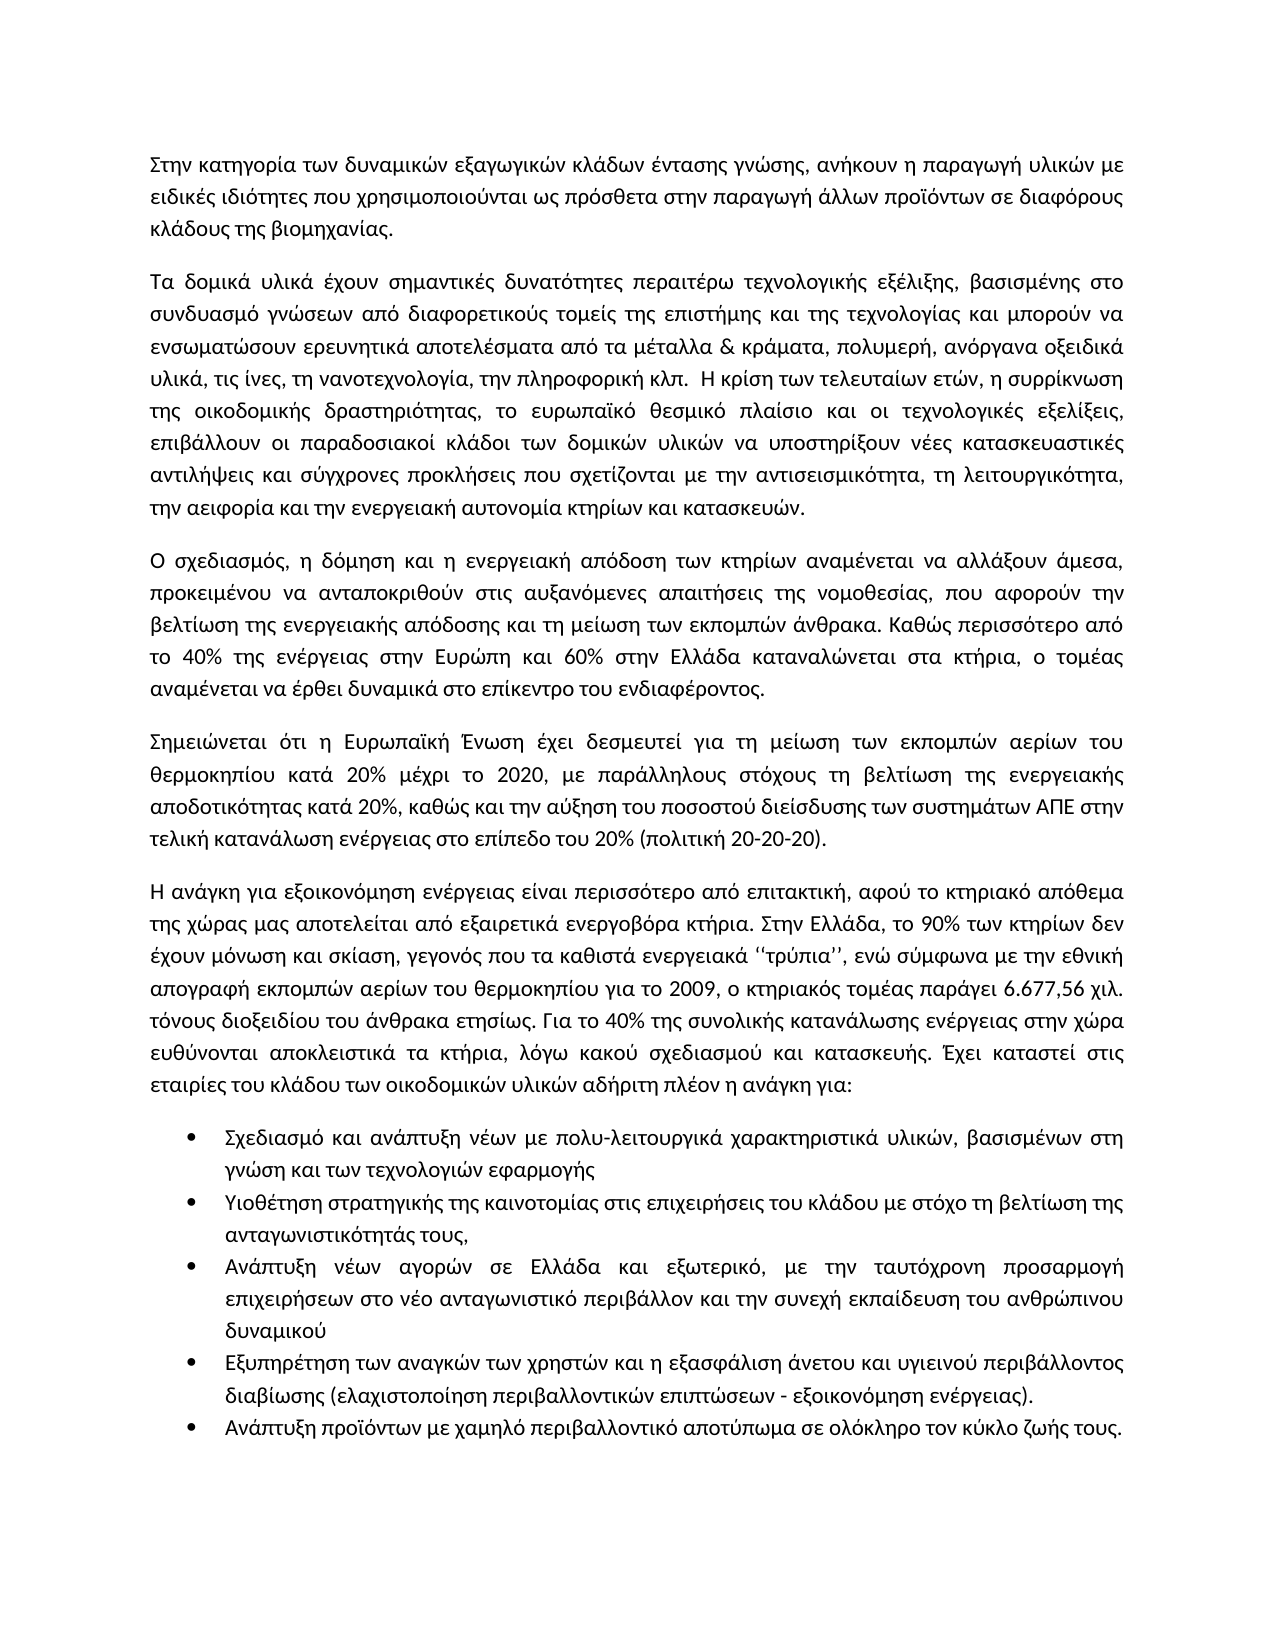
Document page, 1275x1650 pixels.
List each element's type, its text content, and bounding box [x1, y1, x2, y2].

list Σχεδιασμό και ανάπτυξη νέων με πολυ-λειτουργικά χαρακτηριστικά υλικών, βασισμένων στη γνώση και των τεχνολογιών εφαρμογής [187, 1123, 1125, 1183]
list Ανάπτυξη νέων αγορών σε Ελλάδα και εξωτερικό, με την ταυτόχρονη προσαρμογή επιχειρήσεων στο νέο ανταγωνιστικό περιβάλλον και την συνεχή εκπαίδευση του ανθρώπινου δυναμικού [187, 1252, 1125, 1344]
list Ανάπτυξη προϊόντων με χαμηλό περιβαλλοντικό αποτύπωμα σε ολόκληρο τον κύκλο ζωής τους. [187, 1413, 1125, 1441]
list Εξυπηρέτηση των αναγκών των χρηστών και η εξασφάλιση άνετου και υγιεινού περιβάλλοντος διαβίωσης (ελαχιστοποίηση περιβαλλοντικών επιπτώσεων - εξοικονόμηση ενέργειας). [187, 1348, 1125, 1409]
text Τα δομικά υλικά έχουν σημαντικές δυνατότητες περαιτέρω τεχνολογικής εξέλιξης, βασισμένης στο συνδυασμό γνώσεων από διαφορετικούς τομείς της επιστήμης και της τεχνολογίας και μπορούν να ενσωματώσουν ερευνητικά αποτελέσματα από τα μέταλλα & κράματα, πολυμερή, ανόργανα οξειδικά υλικά, τις ίνες, τη νανοτεχνολογία, την πληροφορική κλπ. Η κρίση των τελευταίων ετών, η συρρίκνωση της οικοδομικής δραστηριότητας, το ευρωπαϊκό θεσμικό πλαίσιο και οι τεχνολογικές εξελίξεις, επιβάλλουν οι παραδοσιακοί κλάδοι των δομικών υλικών να υποστηρίξουν νέες κατασκευαστικές αντιλήψεις και σύγχρονες προκλήσεις που σχετίζονται με την αντισεισμικότητα, τη λειτουργικότητα, την αειφορία και την ενεργειακή αυτονομία κτηρίων και κατασκευών. [150, 267, 1125, 521]
text Ο σχεδιασμός, η δόμηση και η ενεργειακή απόδοση των κτηρίων αναμένεται να αλλάξουν άμεσα, προκειμένου να ανταποκριθούν στις αυξανόμενες απαιτήσεις της νομοθεσίας, που αφορούν την βελτίωση της ενεργειακής απόδοσης και τη μείωση των εκπομπών άνθρακα. Καθώς περισσότερο από το 40% της ενέργειας στην Ευρώπη και 60% στην Ελλάδα καταναλώνεται στα κτήρια, ο τομέας αναμένεται να έρθει δυναμικά στο επίκεντρο του ενδιαφέροντος. [150, 546, 1125, 702]
text Η ανάγκη για εξοικονόμηση ενέργειας είναι περισσότερο από επιτακτική, αφού το κτηριακό απόθεμα της χώρας μας αποτελείται από εξαιρετικά ενεργοβόρα κτήρια. Στην Ελλάδα, το 90% των κτηρίων δεν έχουν μόνωση και σκίαση, γεγονός που τα καθιστά ενεργειακά ‘‘τρύπια’’, ενώ σύμφωνα με την εθνική απογραφή εκπομπών αερίων του θερμοκηπίου για το 2009, ο κτηριακός τομέας παράγει 6.677,56 χιλ. τόνους διοξειδίου του άνθρακα ετησίως. Για το 40% της συνολικής κατανάλωσης ενέργειας στην χώρα ευθύνονται αποκλειστικά τα κτήρια, λόγω κακού σχεδιασμού και κατασκευής. Έχει καταστεί στις εταιρίες του κλάδου των οικοδομικών υλικών αδήριτη πλέον η ανάγκη για: [150, 877, 1125, 1098]
list Υιοθέτηση στρατηγικής της καινοτομίας στις επιχειρήσεις του κλάδου με στόχο τη βελτίωση της ανταγωνιστικότητάς τους, [187, 1188, 1125, 1248]
text Στην κατηγορία των δυναμικών εξαγωγικών κλάδων έντασης γνώσης, ανήκουν η παραγωγή υλικών με ειδικές ιδιότητες που χρησιμοποιούνται ως πρόσθετα στην παραγωγή άλλων προϊόντων σε διαφόρους κλάδους της βιομηχανίας. [150, 150, 1125, 242]
text Σημειώνεται ότι η Ευρωπαϊκή Ένωση έχει δεσμευτεί για τη μείωση των εκπομπών αερίων του θερμοκηπίου κατά 20% μέχρι το 2020, με παράλληλους στόχους τη βελτίωση της ενεργειακής αποδοτικότητας κατά 20%, καθώς και την αύξηση του ποσοστού διείσδυσης των συστημάτων ΑΠΕ στην τελική κατανάλωση ενέργειας στο επίπεδο του 20% (πολιτική 20-20-20). [150, 727, 1125, 852]
